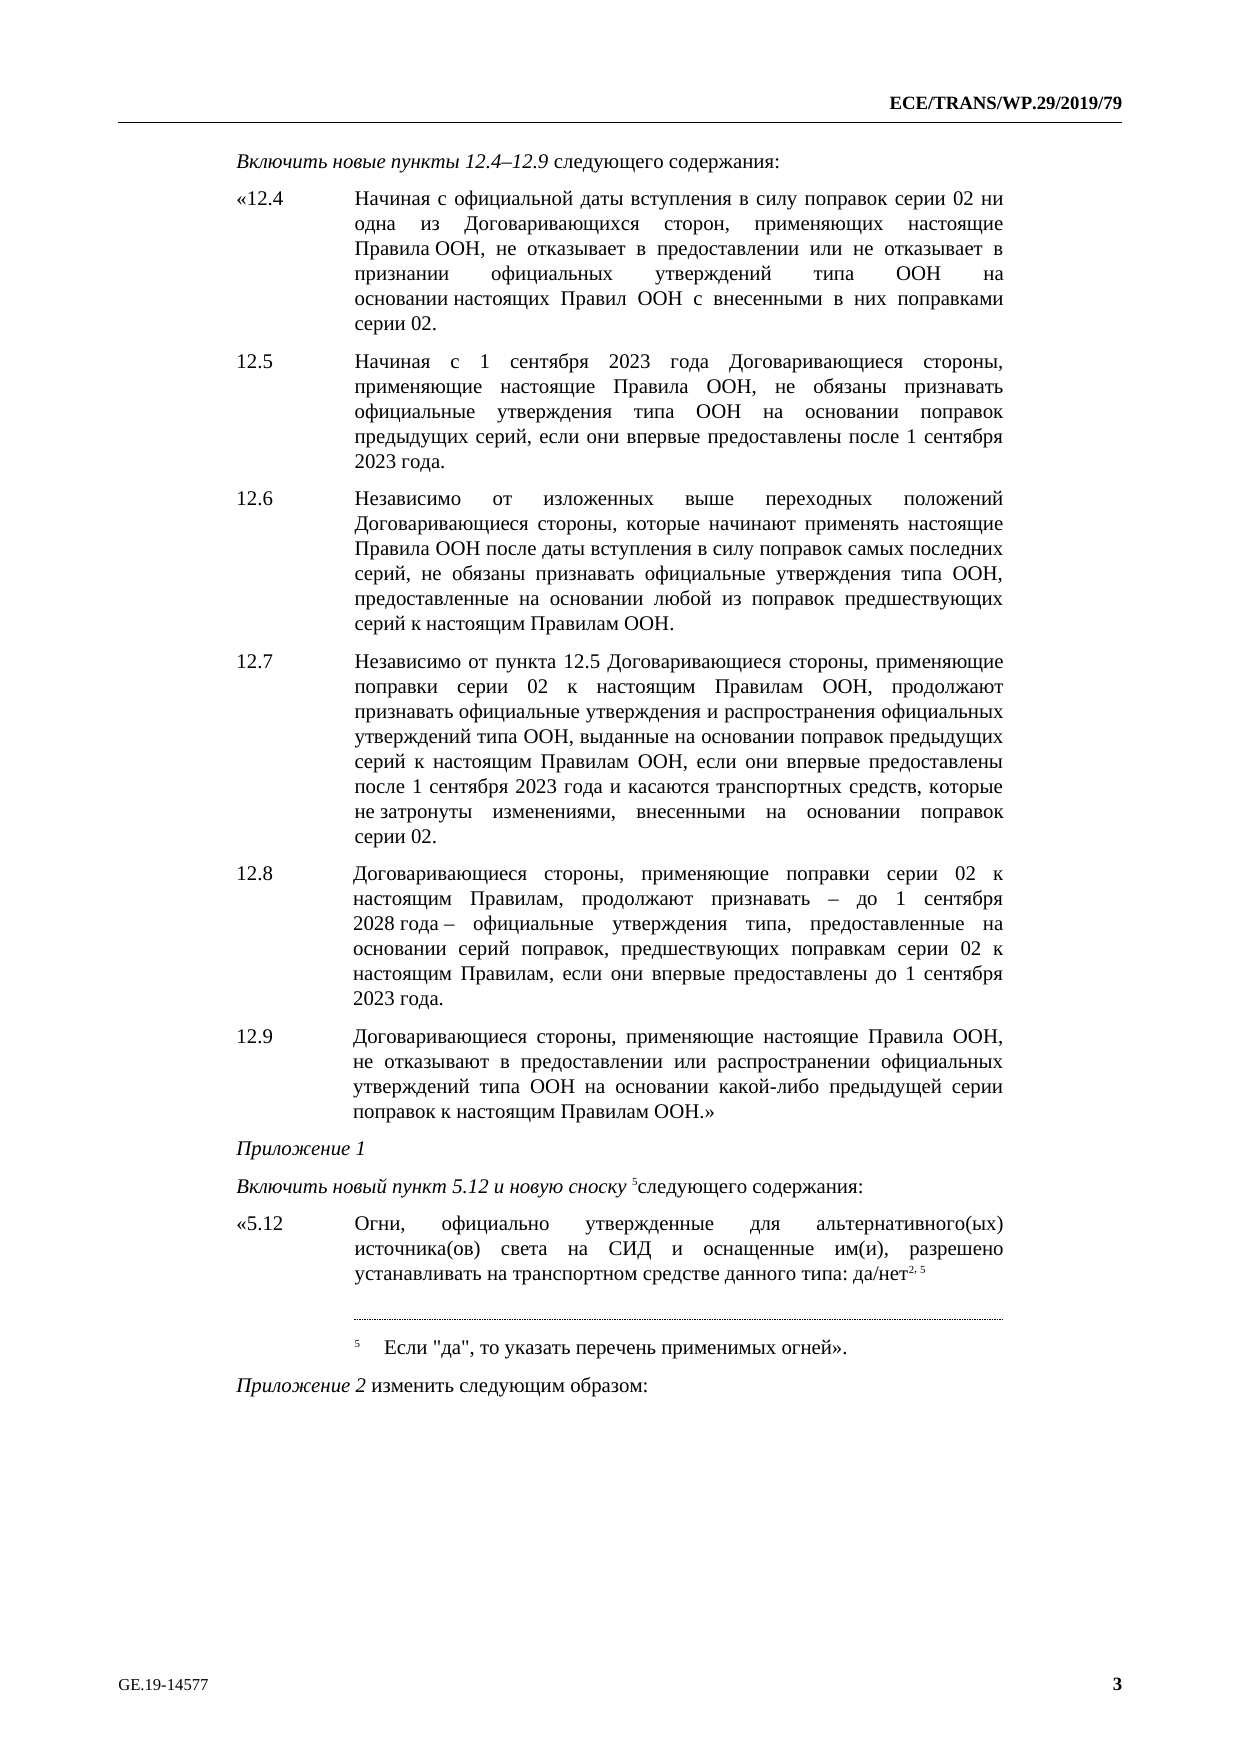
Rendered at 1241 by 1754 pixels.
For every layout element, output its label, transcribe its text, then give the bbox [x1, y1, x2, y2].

text 12.9 Договаривающиеся стороны, применяющие настоящие Правила ООН, не отказывают в предоставлении или распространении официальных утверждений типа ООН на основании какой-либо предыдущей серии поправок к настоящим Правилам ООН.» [236, 1023, 1004, 1123]
text Включить новый пункт 5.12 и новую сноску 5следующего содержания: [236, 1173, 1004, 1198]
text 5 Если "да", то указать перечень применимых огней». [354, 1334, 1004, 1359]
text 12.5 Начиная с 1 сентября 2023 года Договаривающиеся стороны, применяющие настоящие Правила ООН, не обязаны признавать официальные утверждения типа ООН на основании поправок предыдущих серий, если они впервые предоставлены после 1 сентября 2023 года. [236, 348, 1004, 473]
text Включить новые пункты 12.4–12.9 следующего содержания: [236, 148, 1004, 173]
text 12.8 Договаривающиеся стороны, применяющие поправки серии 02 к настоящим Правилам, продолжают признавать – до 1 сентября 2028 года – официальные утверждения типа, предоставленные на основании серий поправок, предшествующих поправкам серии 02 к настоящим Правилам, если они впервые предоставлены до 1 сентября 2023 года. [236, 860, 1004, 1010]
text «5.12 Огни, официально утвержденные для альтернативного(ых) источника(ов) света на СИД и оснащенные им(и), разрешено устанавливать на транспортном средстве данного типа: да/нет2, 5 [236, 1210, 1004, 1285]
text Приложение 2 изменить следующим образом: [236, 1372, 1004, 1397]
text 12.6 Независимо от изложенных выше переходных положений Договаривающиеся стороны, которые начинают применять настоящие Правила ООН после даты вступления в силу поправок самых последних серий, не обязаны признавать официальные утверждения типа ООН, предоставленные на основании любой из поправок предшествующих серий к настоящим Правилам ООН. [236, 485, 1004, 635]
text 12.7 Независимо от пункта 12.5 Договаривающиеся стороны, применяющие поправки серии 02 к настоящим Правилам ООН, продолжают признавать официальные утверждения и распространения официальных утверждений типа ООН, выданные на основании поправок предыдущих серий к настоящим Правилам ООН, если они впервые предоставлены после 1 сентября 2023 года и касаются транспортных средств, которые не затронуты изменениями, внесенными на основании поправок серии 02. [236, 648, 1004, 848]
text Приложение 1 [236, 1135, 1004, 1160]
text «12.4 Начиная с официальной даты вступления в силу поправок серии 02 ни одна из Договаривающихся сторон, применяющих настоящие Правила ООН, не отказывает в предоставлении или не отказывает в признании официальных утверждений типа ООН на основании настоящих Правил ООН с внесенными в них поправками серии 02. [236, 185, 1004, 335]
